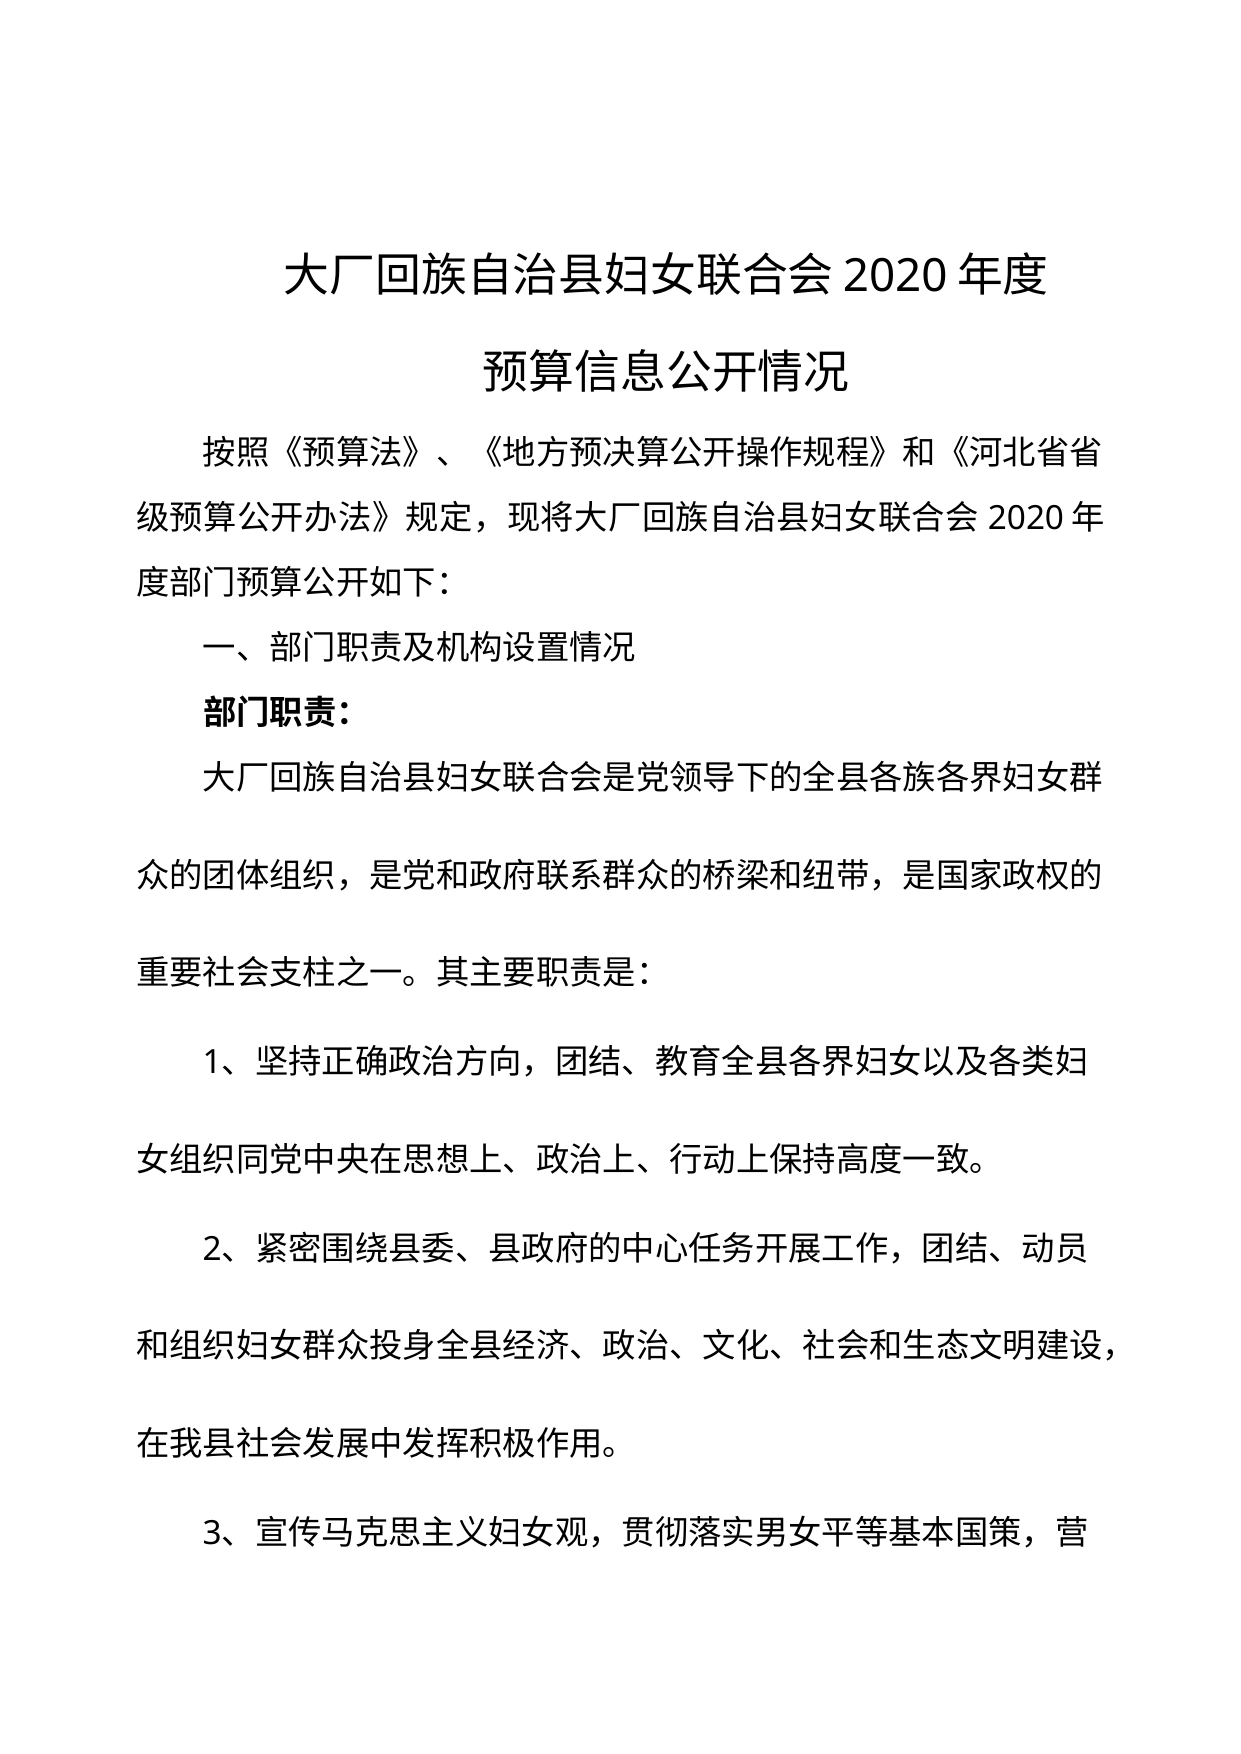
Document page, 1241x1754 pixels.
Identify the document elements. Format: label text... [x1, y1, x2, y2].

text 预算信息公开情况 [136, 320, 1104, 417]
text 1、坚持正确政治方向，团结、教育全县各界妇女以及各类妇女组织同党中央在思想上、政治上、行动上保持高度一致。 [136, 1027, 1104, 1189]
text 按照《预算法》、《地方预决算公开操作规程》和《河北省省级预算公开办法》规定，现将大厂回族自治县妇女联合会2020年度部门预算公开如下： [136, 417, 1104, 612]
text 大厂回族自治县妇女联合会2020年度 [136, 222, 1104, 320]
text 大厂回族自治县妇女联合会是党领导下的全县各族各界妇女群众的团体组织，是党和政府联系群众的桥梁和纽带，是国家政权的重要社会支柱之一。其主要职责是： [136, 742, 1104, 1002]
text 部门职责： [136, 677, 1104, 742]
text 一、部门职责及机构设置情况 [136, 612, 1104, 677]
text 2、紧密围绕县委、县政府的中心任务开展工作，团结、动员和组织妇女群众投身全县经济、政治、文化、社会和生态文明建设，在我县社会发展中发挥积极作用。 [136, 1213, 1104, 1473]
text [136, 1497, 1104, 1562]
